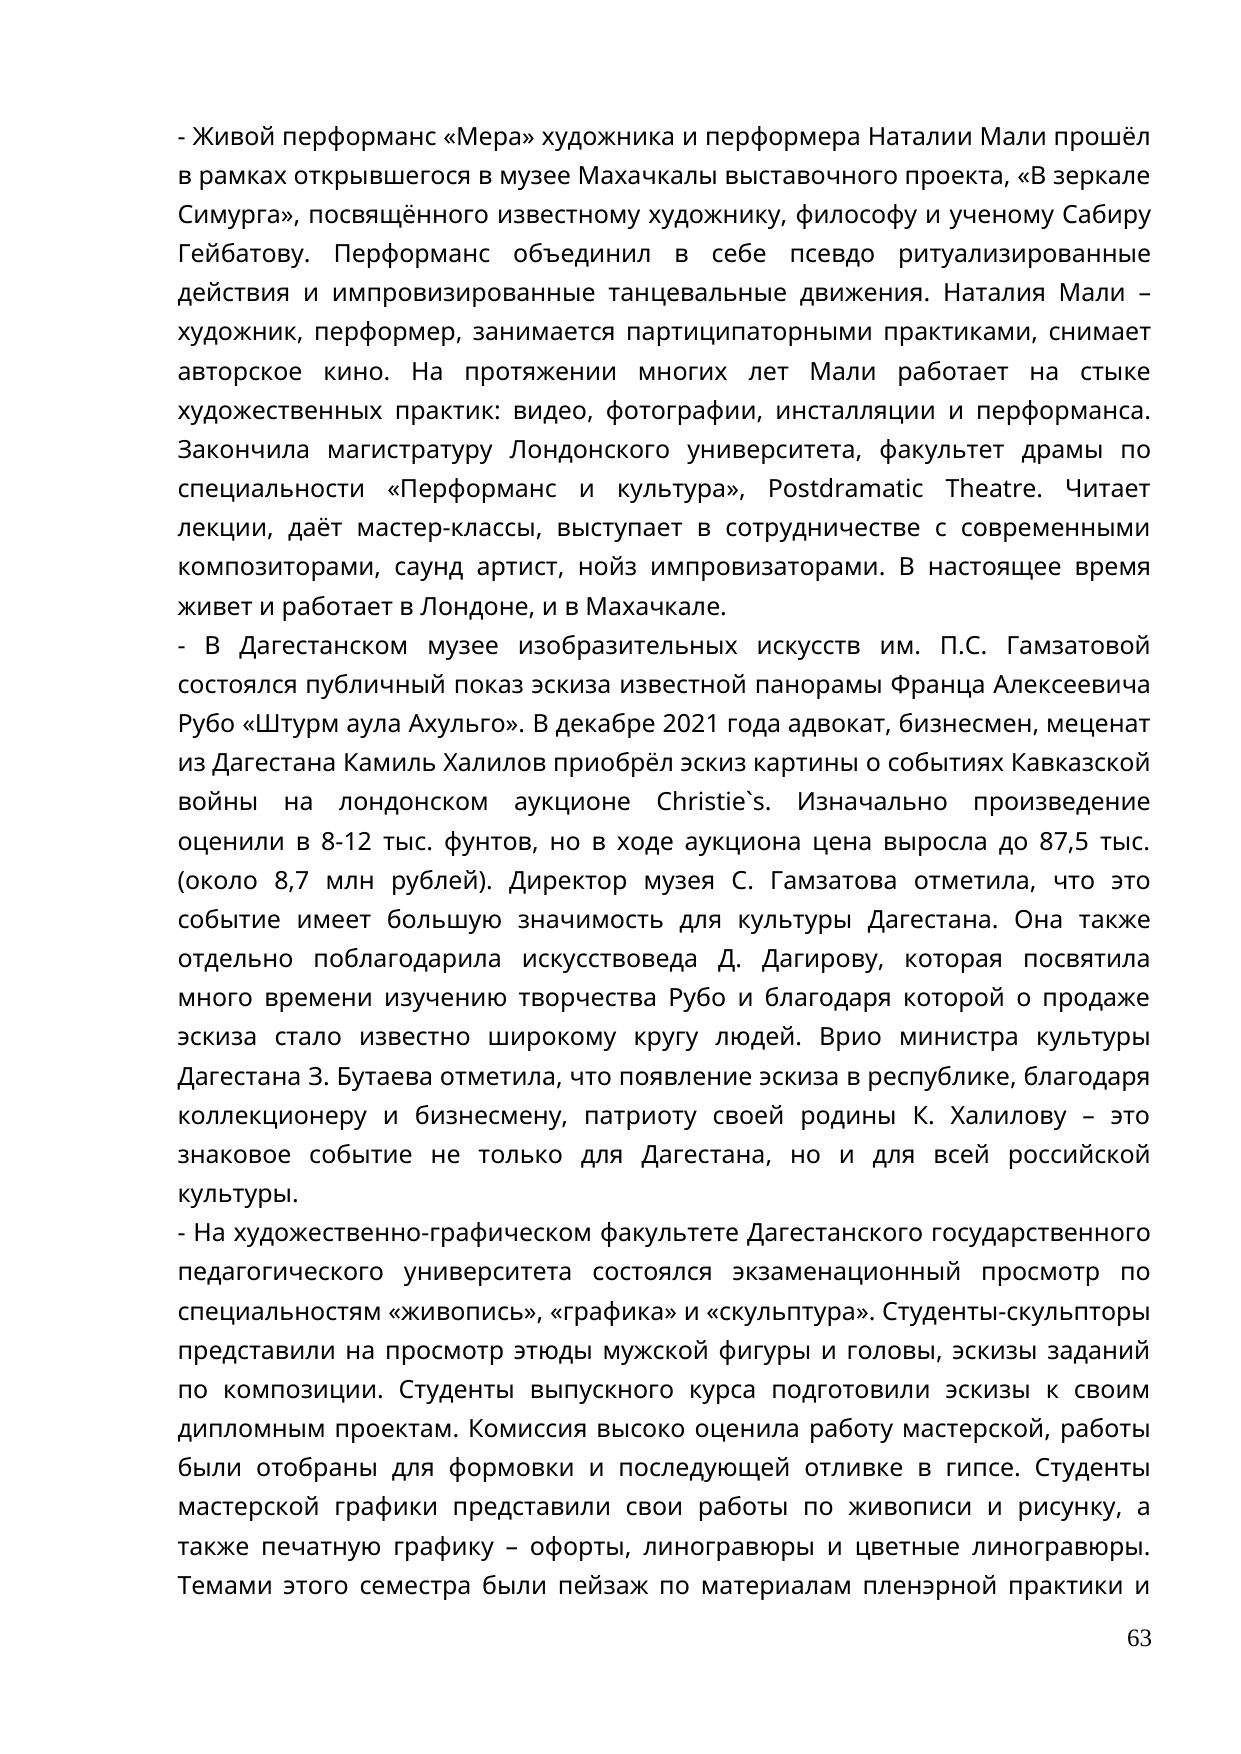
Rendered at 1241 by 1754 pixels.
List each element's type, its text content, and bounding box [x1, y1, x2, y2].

text - В Дагестанском музее изобразительных искусств им. П.С. Гамзатовой состоялся публичный показ эскиза известной панорамы Франца Алексеевича Рубо «Штурм аула Ахульго». В декабре 2021 года адвокат, бизнесмен, меценат из Дагестана Камиль Халилов приобрёл эскиз картины о событиях Кавказской войны на лондонском аукционе Christie`s. Изначально произведение оценили в 8-12 тыс. фунтов, но в ходе аукциона цена выросла до 87,5 тыс. (около 8,7 млн рублей). Директор музея С. Гамзатова отметила, что это событие имеет большую значимость для культуры Дагестана. Она также отдельно поблагодарила искусствоведа Д. Дагирову, которая посвятила много времени изучению творчества Рубо и благодаря которой о продаже эскиза стало известно широкому кругу людей. Врио министра культуры Дагестана З. Бутаева отметила, что появление эскиза в республике, благодаря коллекционеру и бизнесмену, патриоту своей родины К. Халилову – это знаковое событие не только для Дагестана, но и для всей российской культуры. [177, 627, 1152, 1210]
text - Живой перформанс «Мера» художника и перформера Наталии Мали прошёл в рамках открывшегося в музее Махачкалы выставочного проекта, «В зеркале Симурга», посвящённого известному художнику, философу и ученому Сабиру Гейбатову. Перформанс объединил в себе псевдо ритуализированные действия и импровизированные танцевальные движения. Наталия Мали – художник, перформер, занимается партиципаторными практиками, снимает авторское кино. На протяжении многих лет Мали работает на стыке художественных практик: видео, фотографии, инсталляции и перформанса. Закончила магистратуру Лондонского университета, факультет драмы по специальности «Перформанс и культура», Postdramatic Theatre. Читает лекции, даёт мастер-классы, выступает в сотрудничестве с современными композиторами, саунд артист, нойз импровизаторами. В настоящее время живет и работает в Лондоне, и в Махачкале. [177, 118, 1152, 622]
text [177, 1215, 1152, 1601]
